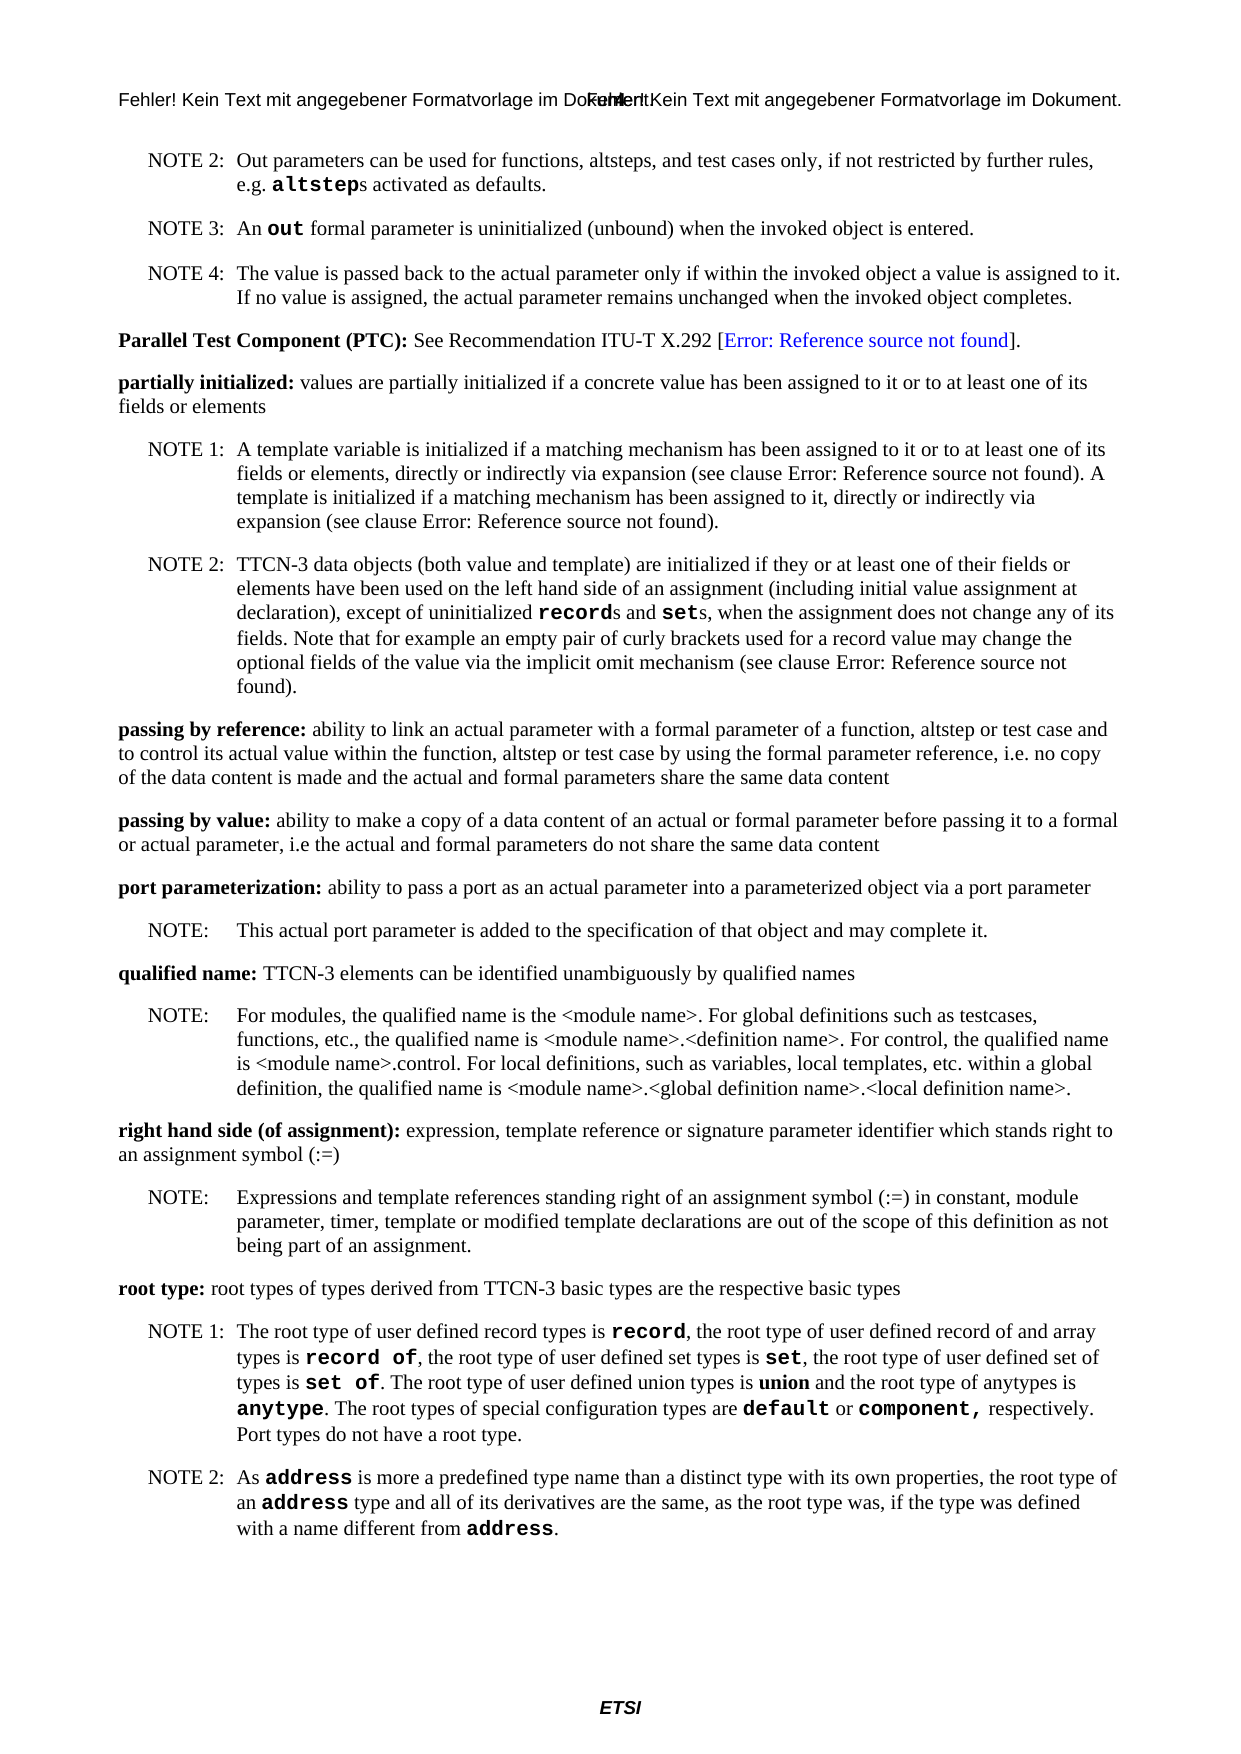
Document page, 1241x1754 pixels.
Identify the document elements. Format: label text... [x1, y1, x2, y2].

text NOTE 3: An out formal parameter is uninitialized (unbound) when the invoked object is entered. [148, 216, 1122, 242]
text partially initialized: values are partially initialized if a concrete value has been assigned to it or to at least one of its fields or elements [118, 370, 1122, 418]
text qualified name: TTCN-3 elements can be identified unambiguously by qualified names [118, 960, 1122, 984]
text NOTE 1: The root type of user defined record types is record, the root type of user defined record of and array types is record of, the root type of user defined set types is set, the root type of user defined set of types is set of. The root type of user defined union types is union and the root type of anytypes is anytype. The root types of special configuration types are default or component, respectively. Port types do not have a root type. [148, 1319, 1122, 1446]
text right hand side (of assignment): expression, template reference or signature parameter identifier which stands right to an assignment symbol (:=) [118, 1118, 1122, 1166]
text passing by value: ability to make a copy of a data content of an actual or formal parameter before passing it to a formal or actual parameter, i.e the actual and formal parameters do not share the same data content [118, 808, 1122, 856]
text NOTE: For modules, the qualified name is the <module name>. For global definitions such as testcases, functions, etc., the qualified name is <module name>.<definition name>. For control, the qualified name is <module name>.control. For local definitions, such as variables, local templates, etc. within a global definition, the qualified name is <module name>.<global definition name>.<local definition name>. [148, 1003, 1122, 1099]
text NOTE: Expressions and template references standing right of an assignment symbol (:=) in constant, module parameter, timer, template or modified template declarations are out of the scope of this definition as not being part of an assignment. [148, 1185, 1122, 1257]
text NOTE 4: The value is passed back to the actual parameter only if within the invoked object a value is assigned to it. If no value is assigned, the actual parameter remains unchanged when the invoked object completes. [148, 261, 1122, 309]
text NOTE 2: Out parameters can be used for functions, altsteps, and test cases only, if not restricted by further rules, e.g. altsteps activated as defaults. [148, 148, 1122, 197]
text passing by reference: ability to link an actual parameter with a formal parameter of a function, altstep or test case and to control its actual value within the function, altstep or test case by using the formal parameter reference, i.e. no copy of the data content is made and the actual and formal parameters share the same data content [118, 717, 1122, 789]
text NOTE: This actual port parameter is added to the specification of that object and may complete it. [148, 918, 1122, 942]
text root type: root types of types derived from TTCN-3 basic types are the respective basic types [118, 1276, 1122, 1300]
text NOTE 2: As address is more a predefined type name than a distinct type with its own properties, the root type of an address type and all of its derivatives are the same, as the root type was, if the type was defined with a name different from address. [148, 1464, 1122, 1542]
text port parameterization: ability to pass a port as an actual parameter into a parameterized object via a port parameter [118, 875, 1122, 899]
